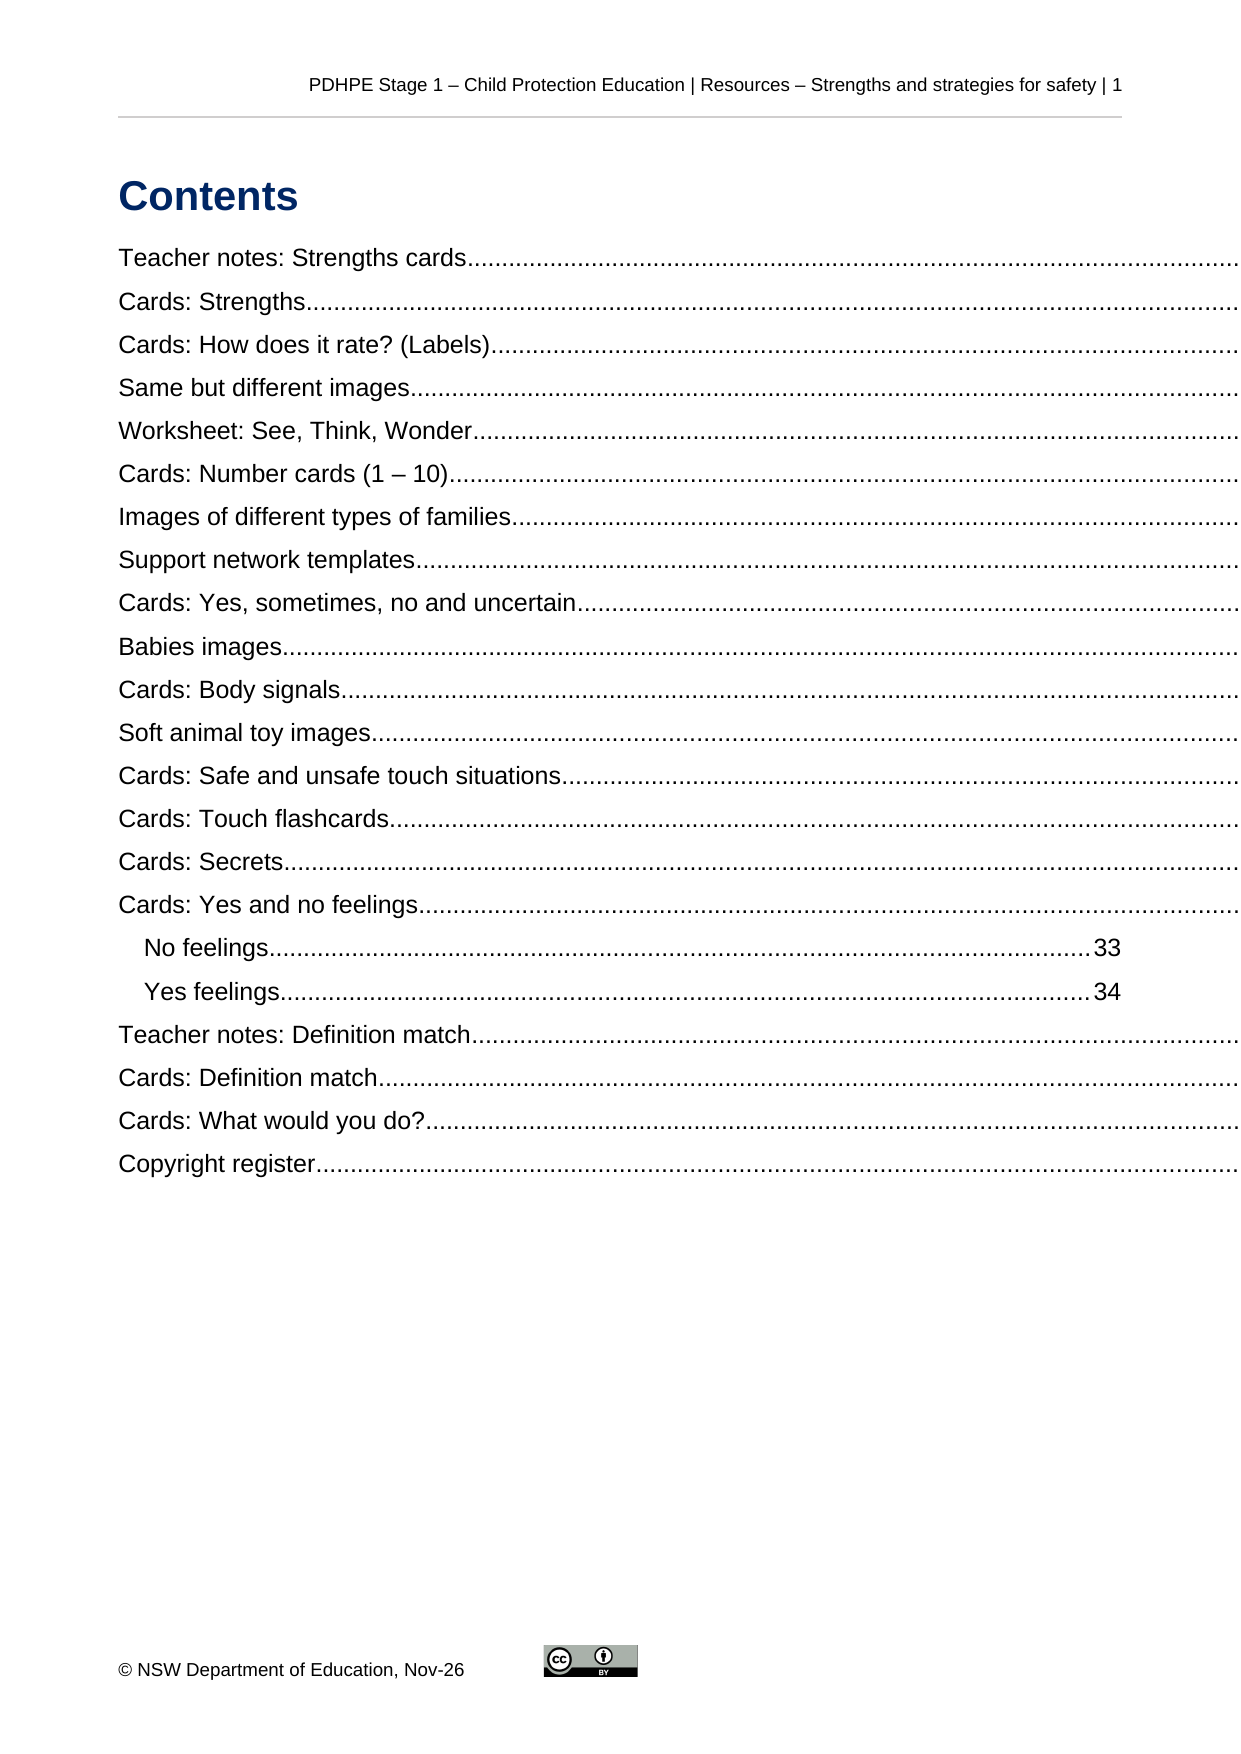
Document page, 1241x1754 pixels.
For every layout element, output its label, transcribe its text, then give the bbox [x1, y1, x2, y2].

text Cards: What would you do? 40 [118, 1106, 1122, 1135]
text Yes feelings 34 [143, 977, 1122, 1005]
text Cards: Definition match 37 [118, 1063, 1122, 1092]
text Teacher notes: Strengths cards 2 [118, 243, 1122, 272]
text Cards: Safe and unsafe touch situations 26 [118, 761, 1122, 790]
text Cards: Secrets 31 [118, 847, 1122, 876]
text Cards: How does it rate? (Labels) 7 [118, 330, 1122, 358]
text Copyright register 42 [118, 1149, 1122, 1178]
text Cards: Touch flashcards 29 [118, 804, 1122, 833]
text Same but different images 8 [118, 373, 1122, 402]
text Cards: Yes, sometimes, no and uncertain 20 [118, 588, 1122, 617]
text Babies images 21 [118, 632, 1122, 660]
text No feelings 33 [143, 933, 1122, 962]
text Soft animal toy images 25 [118, 718, 1122, 747]
text Cards: Body signals 23 [118, 675, 1122, 703]
text Worksheet: See, Think, Wonder 10 [118, 416, 1122, 445]
text Images of different types of families 14 [118, 502, 1122, 531]
text Cards: Yes and no feelings 33 [118, 890, 1122, 919]
text Cards: Strengths 3 [118, 287, 1122, 315]
text Cards: Number cards (1 – 10) 11 [118, 459, 1122, 488]
subtitle Contents [118, 172, 1122, 219]
text Teacher notes: Definition match 36 [118, 1020, 1122, 1048]
picture [543, 1645, 638, 1677]
text Support network templates 17 [118, 545, 1122, 574]
